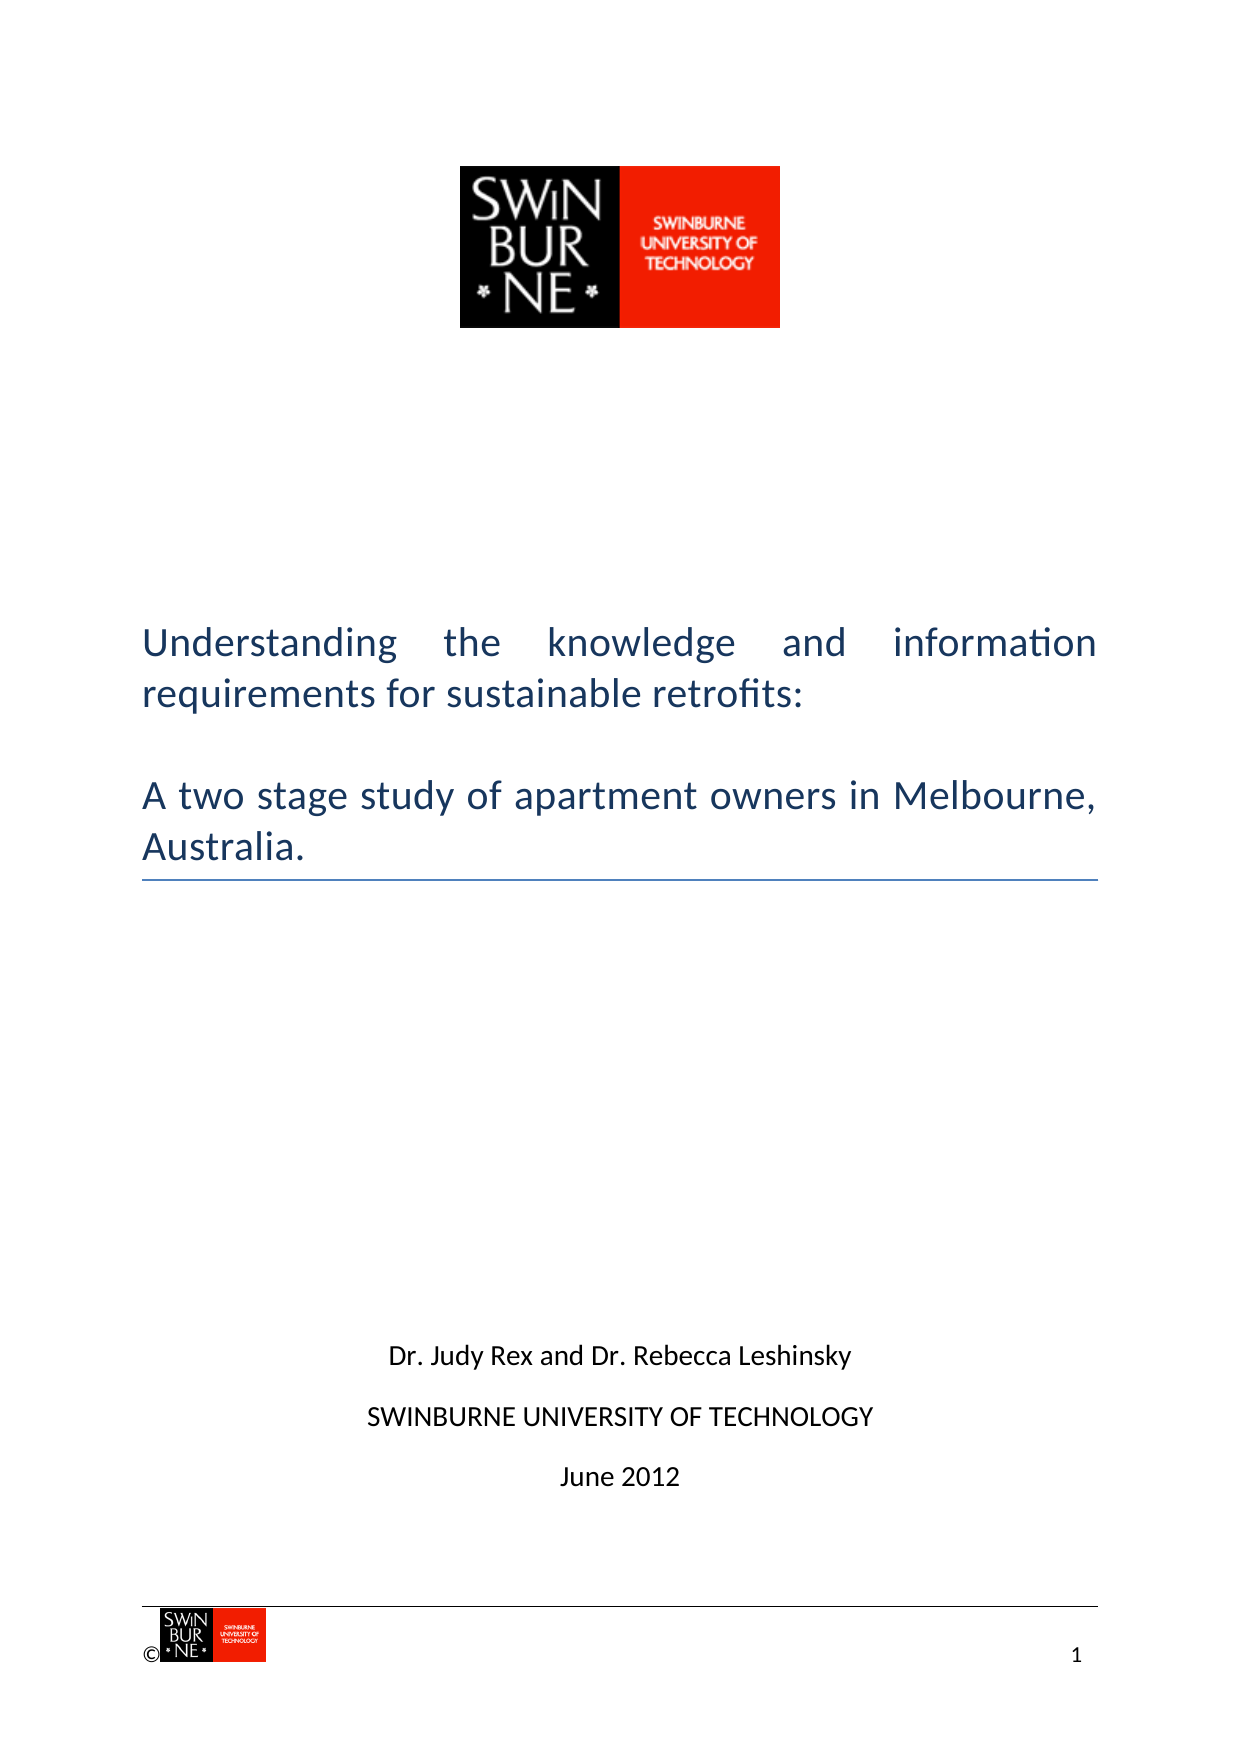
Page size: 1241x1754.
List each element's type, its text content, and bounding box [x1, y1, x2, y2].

text June 2012 [142, 1458, 1098, 1494]
title A two stage study of apartment owners in . [142, 769, 1098, 879]
text Dr. Judy Rex and Dr. Rebecca Leshinsky [142, 1337, 1098, 1373]
title Understanding the knowledge and information requirements for sustainable retrofits: [142, 616, 1098, 718]
picture [460, 166, 780, 328]
text OF TECHNOLOGY [142, 1398, 1098, 1433]
picture [160, 1608, 266, 1662]
